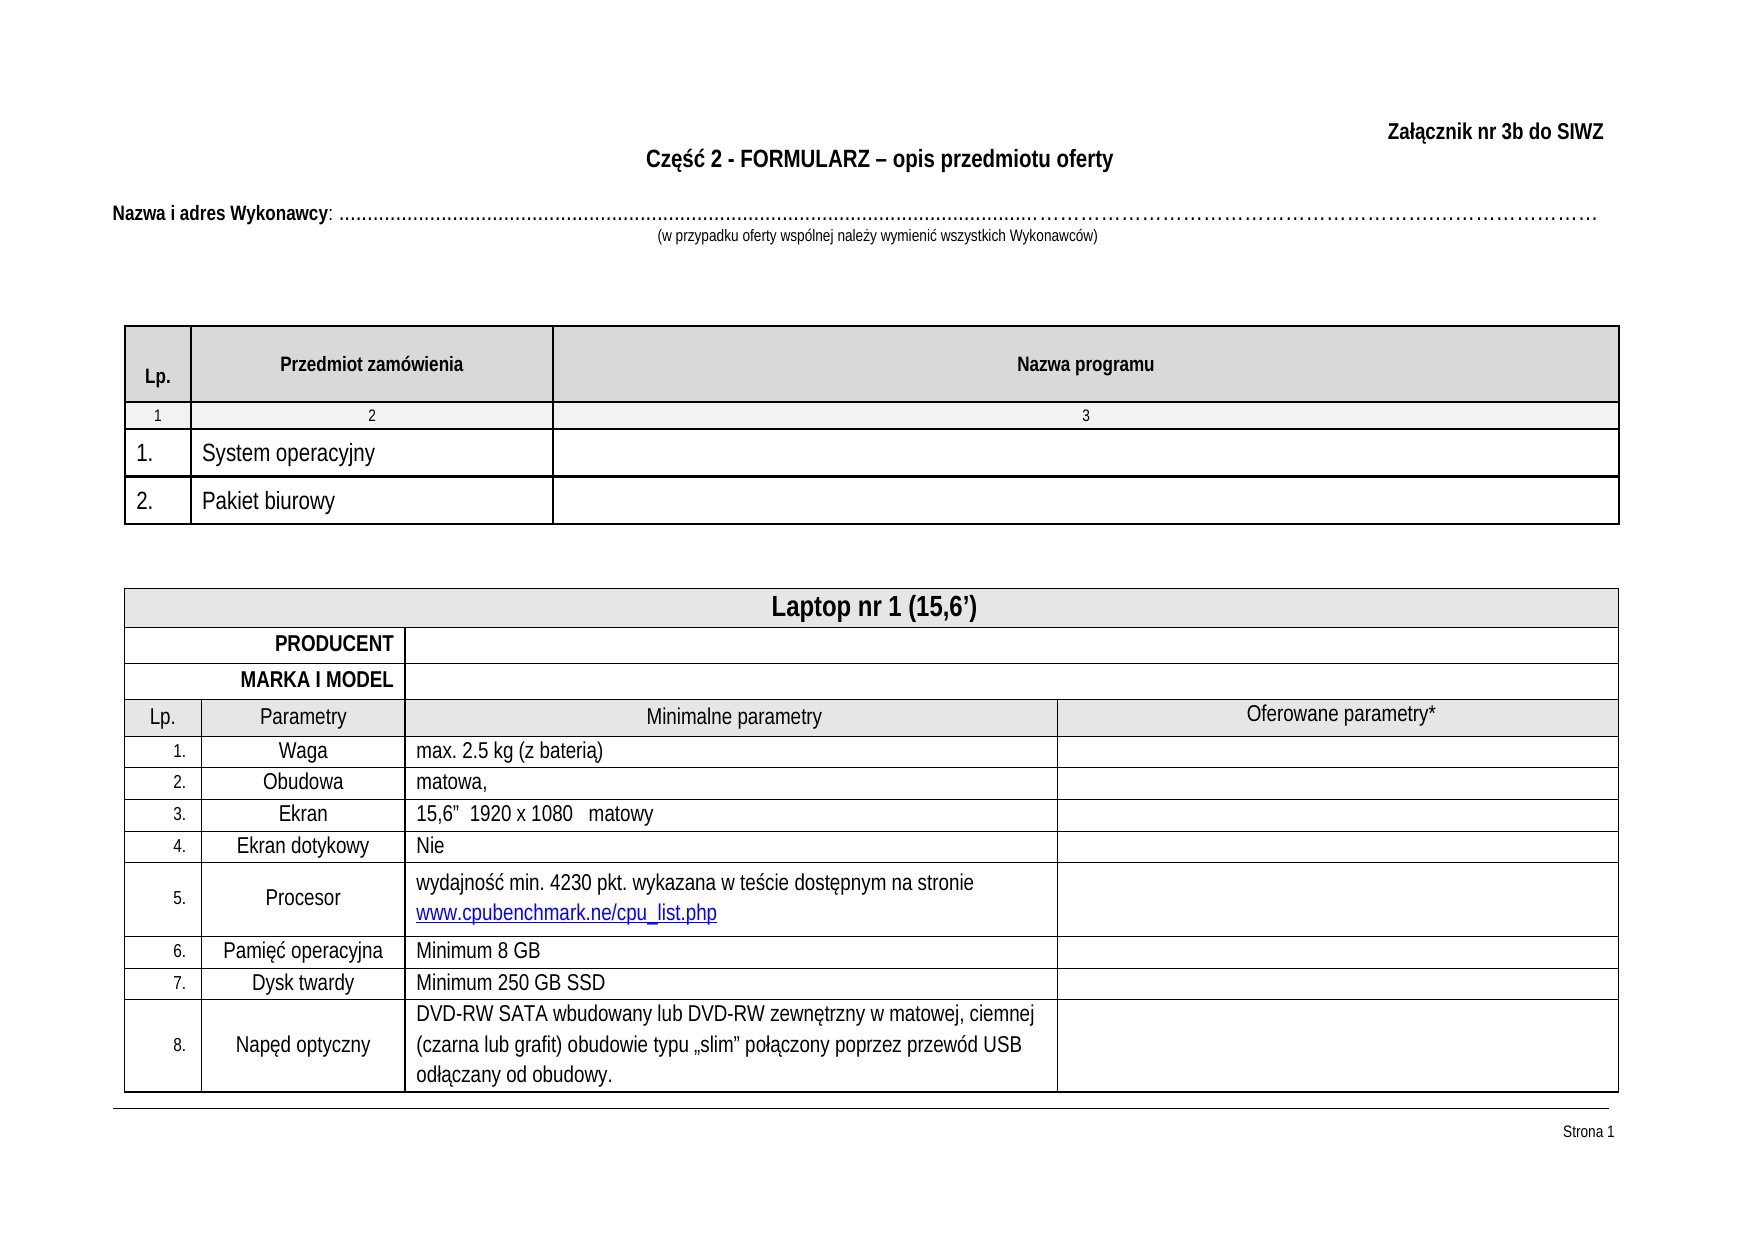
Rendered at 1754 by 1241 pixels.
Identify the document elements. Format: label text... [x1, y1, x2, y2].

table_cell 2 [192, 403, 552, 428]
table_cell Procesor [202, 863, 404, 936]
text Załącznik nr 3b do SIWZ [112, 118, 1609, 144]
table_cell DVD-RW SATA wbudowany lub DVD-RW zewnętrzny w matowej, ciemnej (czarna lub grafit) obudowie typu „slim” połączony poprzez przewód USB odłączany od obudowy. [406, 1000, 1057, 1091]
table_cell [125, 1000, 201, 1091]
table_cell [126, 430, 190, 475]
table_cell Obudowa [202, 768, 404, 799]
table_cell [1058, 937, 1618, 968]
table_cell Pakiet biurowy [192, 478, 552, 523]
table_cell [1058, 737, 1618, 767]
table_cell [125, 768, 201, 799]
table_cell Minimalne parametry [406, 700, 1057, 736]
table_cell Minimum 250 GB SSD [406, 969, 1057, 999]
table_cell matowa, [406, 768, 1057, 799]
table_cell [1058, 800, 1618, 831]
table_cell wydajność min. 4230 pkt. wykazana w teście dostępnym na stronie www.cpubenchmark.ne/cpu_list.php [406, 863, 1057, 936]
table_cell max. 2.5 kg (z baterią) [406, 737, 1057, 767]
table_cell Napęd optyczny [202, 1000, 404, 1091]
table_cell Minimum 8 GB [406, 937, 1057, 968]
table_cell System operacyjny [192, 430, 552, 475]
table_cell 3 [554, 403, 1618, 428]
table_cell [125, 800, 201, 831]
table_cell [125, 832, 201, 862]
table_cell [554, 478, 1618, 523]
table_cell [126, 478, 190, 523]
text (w przypadku oferty wspólnej należy wymienić wszystkich Wykonawców) [142, 226, 1609, 245]
text Nazwa i adres Wykonawcy: ...........................................................................................................................………………………………………………….…………………… [112, 197, 1609, 226]
table_cell 1 [126, 403, 190, 428]
table_header Laptop nr 1 (15,6’) [125, 589, 1618, 627]
table_cell Ekran [202, 800, 404, 831]
table_cell MARKA I MODEL [125, 664, 404, 699]
table_cell [406, 664, 1618, 699]
table_cell Oferowane parametry* [1058, 700, 1618, 736]
table_header Nazwa programu [554, 327, 1618, 401]
table_cell Waga [202, 737, 404, 767]
table_cell [125, 863, 201, 936]
table_cell Lp. [125, 700, 201, 736]
text Część 2 - FORMULARZ – opis przedmiotu oferty [150, 144, 1609, 173]
table_cell [125, 737, 201, 767]
table_cell [1058, 768, 1618, 799]
table_cell 15,6” 1920 x 1080 matowy [406, 800, 1057, 831]
table_cell [1058, 969, 1618, 999]
table_cell [1058, 1000, 1618, 1091]
table_cell Nie [406, 832, 1057, 862]
table_cell [1058, 832, 1618, 862]
table_cell [125, 937, 201, 968]
table_header Lp. [126, 327, 190, 401]
table_cell [1058, 863, 1618, 936]
table_cell Ekran dotykowy [202, 832, 404, 862]
table_cell Pamięć operacyjna [202, 937, 404, 968]
table_cell [125, 969, 201, 999]
table_cell Dysk twardy [202, 969, 404, 999]
table_cell [554, 430, 1618, 475]
table_header Przedmiot zamówienia [192, 327, 552, 401]
table_cell [406, 628, 1618, 663]
table_cell PRODUCENT [125, 628, 404, 663]
table_cell Parametry [202, 700, 404, 736]
